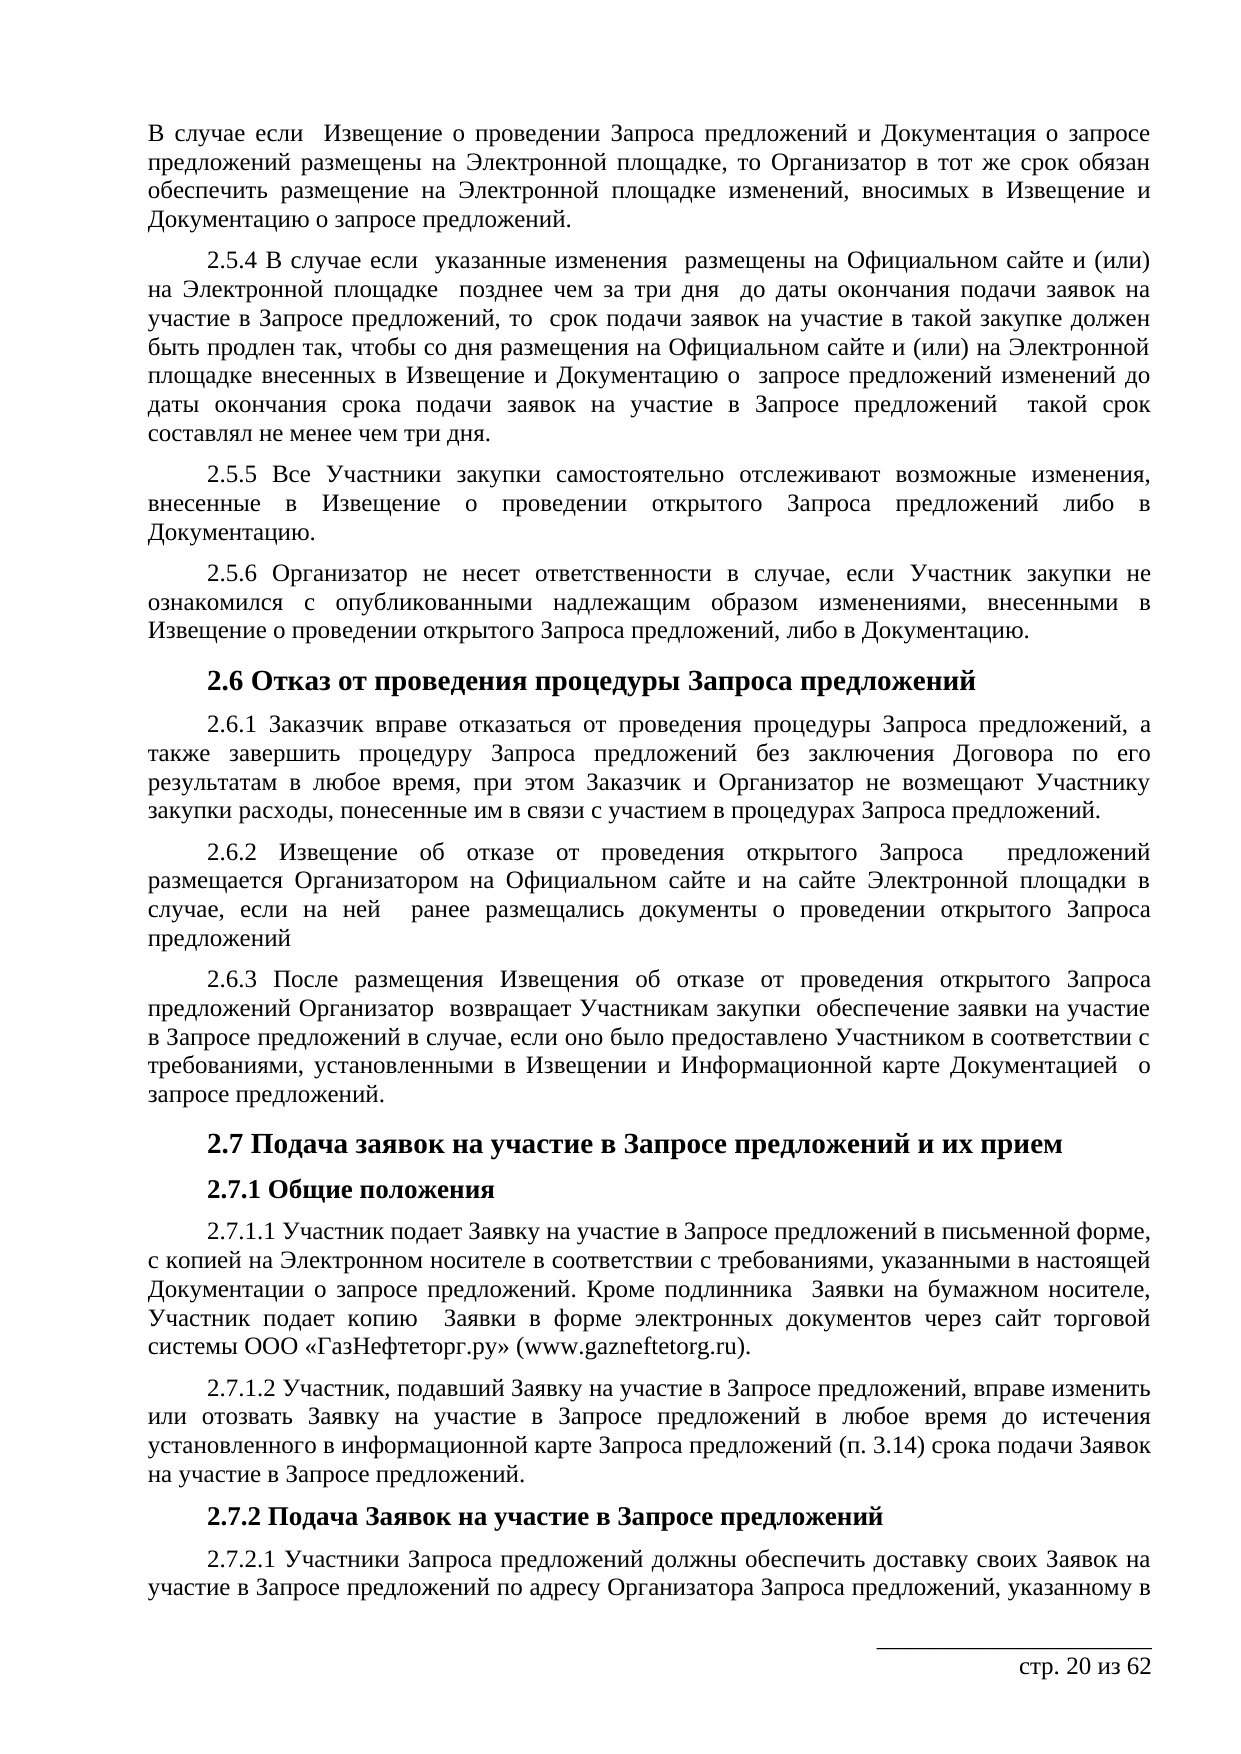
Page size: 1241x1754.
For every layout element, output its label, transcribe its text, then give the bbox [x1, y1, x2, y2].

text 2.5.4 В случае если указанные изменения размещены на Официальном сайте и (или) на Электронной площадке позднее чем за три дня до даты окончания подачи заявок на участие в Запросе предложений, то срок подачи заявок на участие в такой закупке должен быть продлен так, чтобы со дня размещения на Официальном сайте и (или) на Электронной площадке внесенных в Извещение и Документацию о запросе предложений изменений до даты окончания срока подачи заявок на участие в Запросе предложений такой срок составлял не менее чем три дня. [148, 246, 1152, 447]
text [148, 1544, 1152, 1601]
text 2.6.3 После размещения Извещения об отказе от проведения открытого Запроса предложений Организатор возвращает Участникам закупки обеспечение заявки на участие в Запросе предложений в случае, если оно было предоставлено Участником в соответствии с требованиями, установленными в Извещении и Информационной карте Документацией о запросе предложений. [148, 964, 1152, 1108]
subtitle 2.7.1 Общие положения [207, 1173, 1152, 1204]
text 2.7.1.1 Участник подает Заявку на участие в Запросе предложений в письменной форме, с копией на Электронном носителе в соответствии с требованиями, указанными в настоящей Документации о запросе предложений. Кроме подлинника Заявки на бумажном носителе, Участник подает копию Заявки в форме электронных документов через сайт торговой системы ООО «ГазНефтеторг.ру» (www.gazneftetorg.ru). [148, 1216, 1152, 1360]
subtitle 2.7.2 Подача Заявок на участие в Запросе предложений [207, 1500, 1152, 1531]
subtitle 2.7 Подача заявок на участие в Запросе предложений и их прием [207, 1127, 1152, 1160]
subtitle 2.6 Отказ от проведения процедуры Запроса предложений [207, 663, 1152, 697]
text 2.5.6 Организатор не несет ответственности в случае, если Участник закупки не ознакомился с опубликованными надлежащим образом изменениями, внесенными в Извещение о проведении открытого Запроса предложений, либо в Документацию. [148, 558, 1152, 644]
text 2.5.5 Все Участники закупки самостоятельно отслеживают возможные изменения, внесенные в Извещение о проведении открытого Запроса предложений либо в Документацию. [148, 459, 1152, 546]
text 2.7.1.2 Участник, подавший Заявку на участие в Запросе предложений, вправе изменить или отозвать Заявку на участие в Запросе предложений в любое время до истечения установленного в информационной карте Запроса предложений (п. 3.14) срока подачи Заявок на участие в Запросе предложений. [148, 1373, 1152, 1488]
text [148, 118, 1152, 233]
text 2.6.2 Извещение об отказе от проведения открытого Запроса предложений размещается Организатором на Официальном сайте и на сайте Электронной площадки в случае, если на ней ранее размещались документы о проведении открытого Запроса предложений [148, 837, 1152, 952]
text 2.6.1 Заказчик вправе отказаться от проведения процедуры Запроса предложений, а также завершить процедуру Запроса предложений без заключения Договора по его результатам в любое время, при этом Заказчик и Организатор не возмещают Участнику закупки расходы, понесенные им в связи с участием в процедурах Запроса предложений. [148, 709, 1152, 824]
